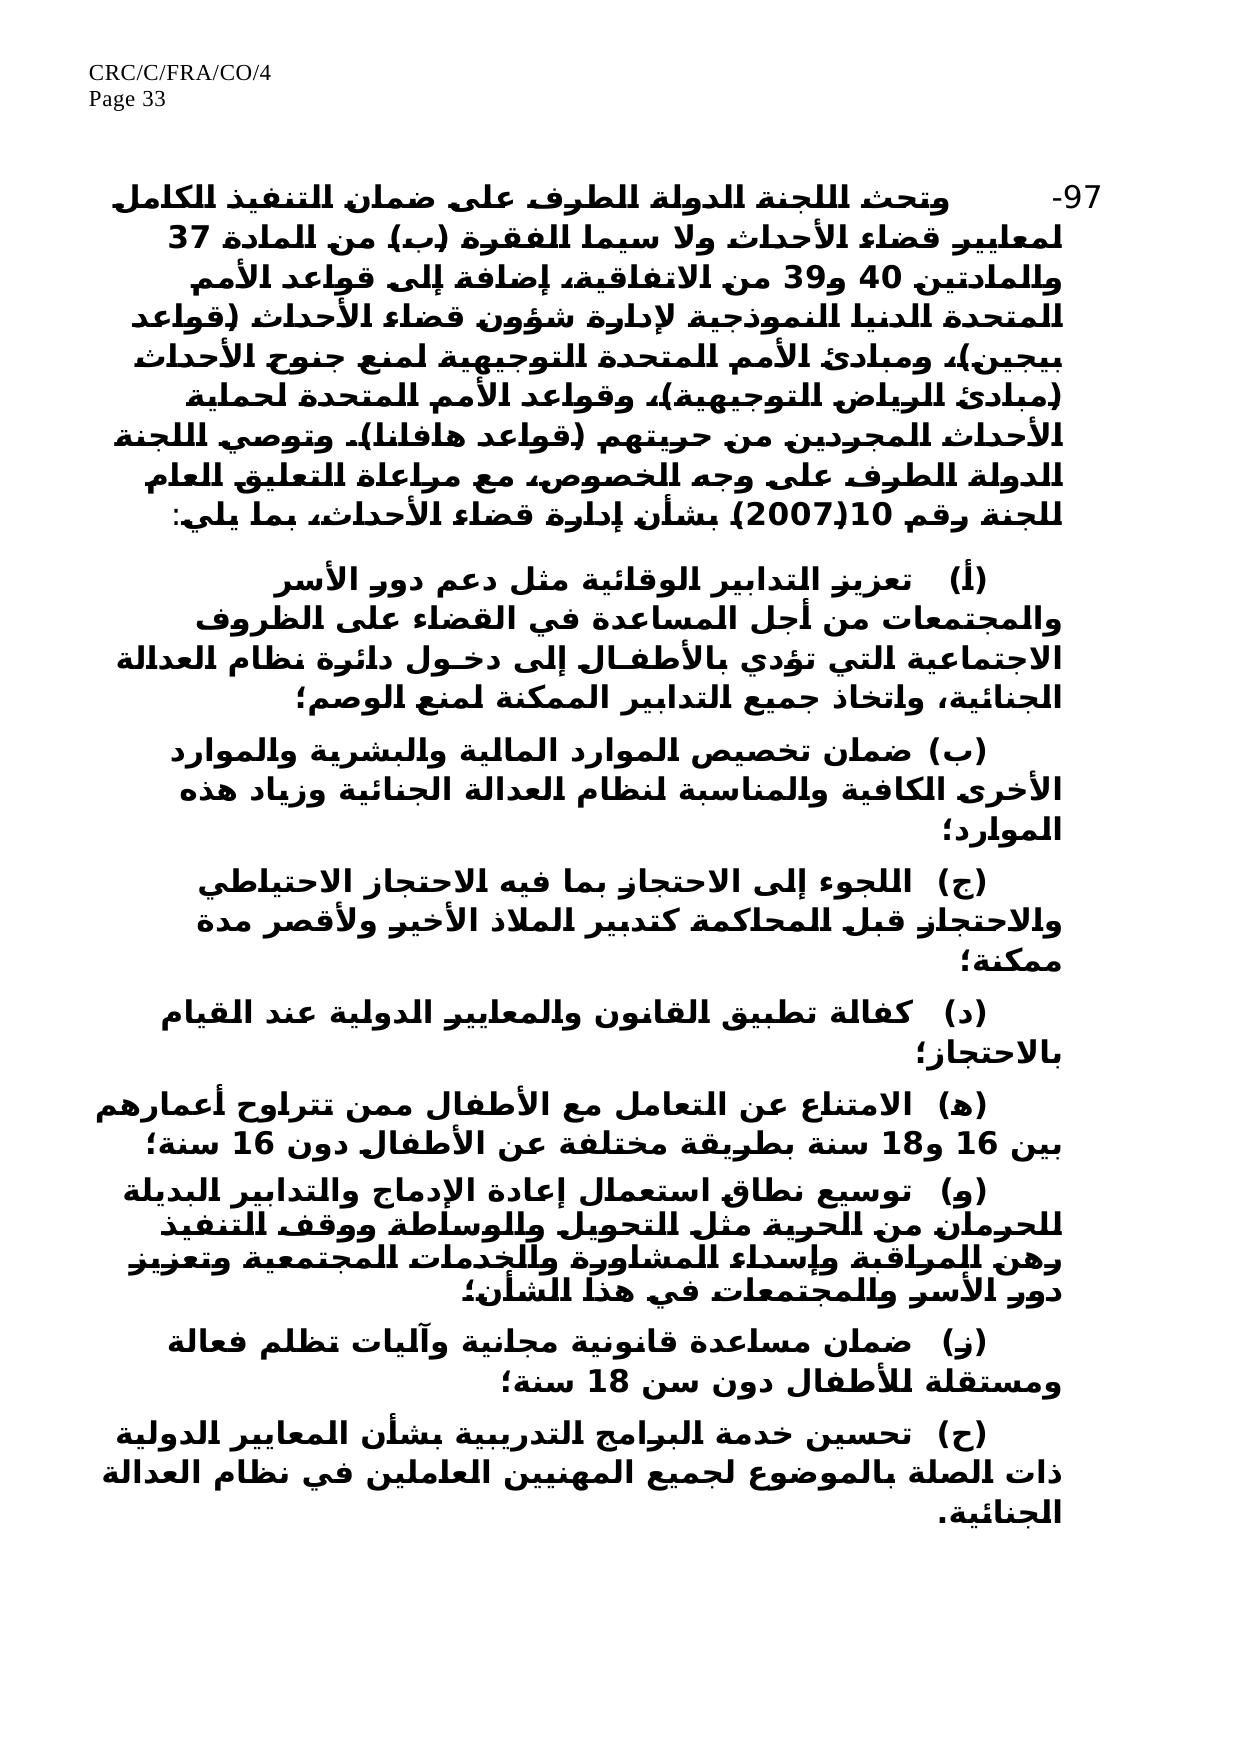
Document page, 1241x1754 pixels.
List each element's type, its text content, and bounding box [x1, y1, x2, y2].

text (ز) ضمان مساعدة قانونية مجانية وآليات تظلم فعالة ومستقلة للأطفال دون سن 18 سنة؛ [89, 1321, 1063, 1400]
text (ﻫ) الامتناع عن التعامل مع الأطفال ممن تتراوح أعمارهم بين 16 و18 سنة بطريقة مختلفة عن الأطفال دون 16 سنة؛ [89, 1083, 1063, 1163]
text (أ) تعزيز التدابير الوقائية مثل دعم دور الأسر والمجتمعات من أجل المساعدة في القضاء على الظروف الاجتماعية التي تؤدي بالأطفـال إلى دخـول دائرة نظام العدالة الجنائية، واتخاذ جميع التدابير الممكنة لمنع الوصم؛ [89, 558, 1063, 717]
text (ح) تحسين خدمة البرامج التدريبية بشأن المعايير الدولية ذات الصلة بالموضوع لجميع المهنيين العاملين في نظام العدالة الجنائية. [89, 1413, 1063, 1531]
text (ج) اللجوء إلى الاحتجاز بما فيه الاحتجاز الاحتياطي والاحتجاز قبل المحاكمة كتدبير الملاذ الأخير ولأقصر مدة ممكنة؛ [89, 861, 1063, 979]
list وتحث اللجنة الدولة الطرف على ضمان التنفيذ الكامل لمعايير قضاء الأحداث ولا سيما الفقرة (ب) من المادة 37 والمادتين 40 و39 من الاتفاقية، إضافة إلى قواعد الأمم المتحدة الدنيا النموذجية لإدارة شؤون قضاء الأحداث (قواعد بيجين)، ومبادئ الأمم المتحدة التوجيهية لمنع جنوح الأحداث (مبادئ الرياض التوجيهية)، وقواعد الأمم المتحدة لحماية الأحداث المجردين من حريتهم (قواعد هافانا). وتوصي اللجنة الدولة الطرف على وجه الخصوص، مع مراعاة التعليق العام للجنة رقم 10(2007) بشأن إدارة قضاء الأحداث، بما يلي: [89, 177, 1063, 533]
text (د) كفالة تطبيق القانون والمعايير الدولية عند القيام بالاحتجاز؛ [89, 992, 1063, 1071]
text (و) توسيع نطاق استعمال إعادة الإدماج والتدابير البديلة للحرمان من الحرية مثل التحويل والوساطة ووقف التنفيذ رهن المراقبة وإسداء المشاورة والخدمات المجتمعية وتعزيز دور الأسر والمجتمعات في هذا الشأن؛ [89, 1175, 1063, 1308]
text (ب) ضمان تخصيص الموارد المالية والبشرية والموارد الأخرى الكافية والمناسبة لنظام العدالة الجنائية وزياد هذه الموارد؛ [89, 729, 1063, 848]
